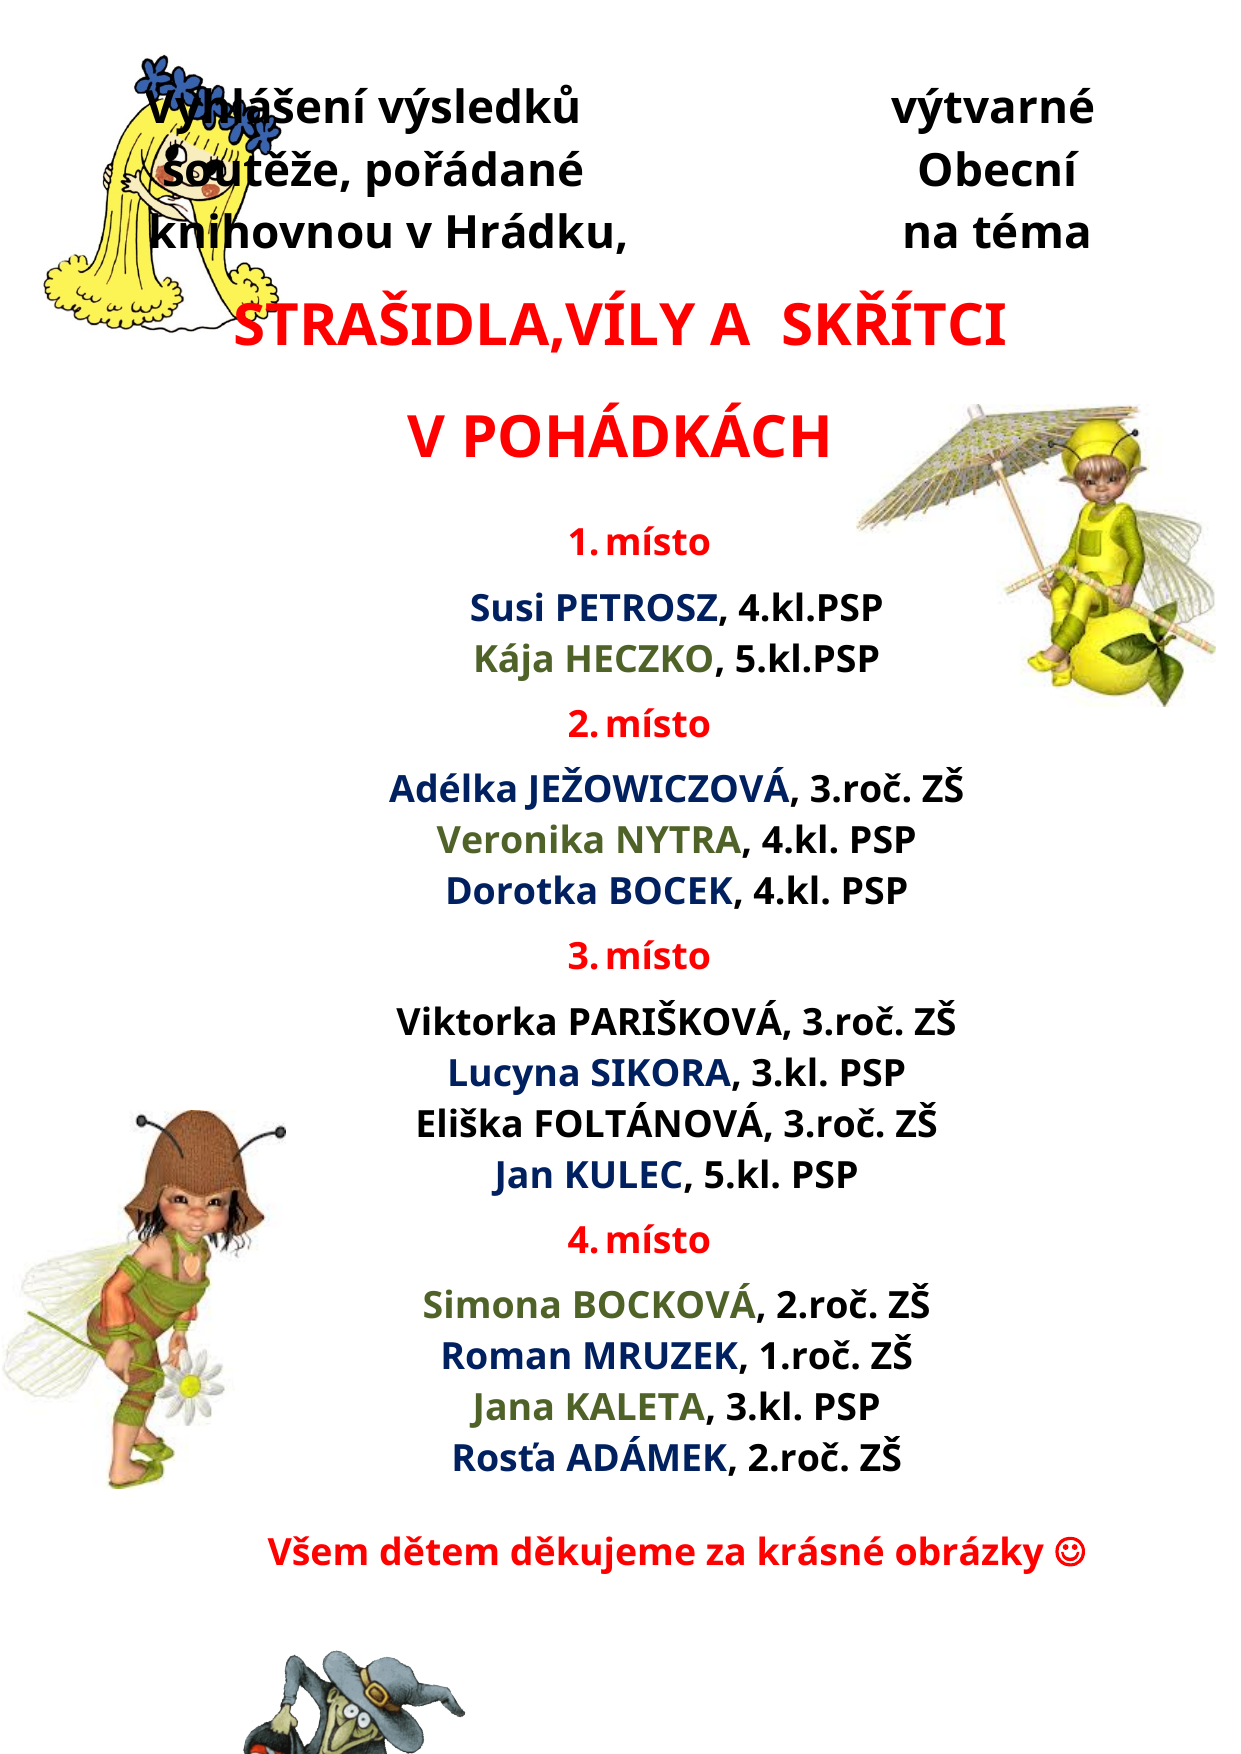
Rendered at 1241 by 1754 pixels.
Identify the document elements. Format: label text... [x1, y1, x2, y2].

list Viktorka PARIŠKOVÁ, 3.roč. ZŠ [188, 995, 1165, 1046]
text V POHÁDKÁCH [75, 395, 1165, 475]
list místo [113, 930, 1165, 981]
list Jan KULEC, 5.kl. PSP [188, 1148, 1165, 1199]
list Simona BOCKOVÁ, 2.roč. ZŠ [188, 1278, 1165, 1329]
list Susi PETROSZ, 4.kl.PSP [188, 581, 1165, 632]
list Lucyna SIKORA, 3.kl. PSP [188, 1046, 1165, 1097]
list Veronika NYTRA, 4.kl. PSP [188, 813, 1165, 864]
list Rosťa ADÁMEK, 2.roč. ZŠ [188, 1432, 1165, 1483]
list Adélka JEŽOWICZOVÁ, 3.roč. ZŠ [188, 762, 1165, 813]
list Roman MRUZEK, 1.roč. ZŠ [188, 1329, 1165, 1381]
list místo [113, 697, 1165, 748]
list místo [113, 516, 1165, 567]
picture [181, 1601, 508, 1754]
list Eliška FOLTÁNOVÁ, 3.roč. ZŠ [188, 1097, 1165, 1148]
list Kája HECZKO, 5.kl.PSP [188, 632, 1165, 683]
picture [856, 404, 1216, 707]
text STRAŠIDLA,VÍLY A SKŘÍTCI [75, 283, 1165, 362]
list místo [113, 1213, 1165, 1264]
picture [0, 48, 369, 338]
list Jana KALETA, 3.kl. PSP [188, 1381, 1165, 1432]
list Všem dětem děkujeme za krásné obrázky [188, 1525, 1165, 1576]
text Vyhlášení výsledků výtvarné soutěže, pořádané Obecní knihovnou v Hrádku, na téma [75, 75, 1165, 262]
picture [1, 1110, 286, 1489]
list Dorotka BOCEK, 4.kl. PSP [188, 864, 1165, 916]
